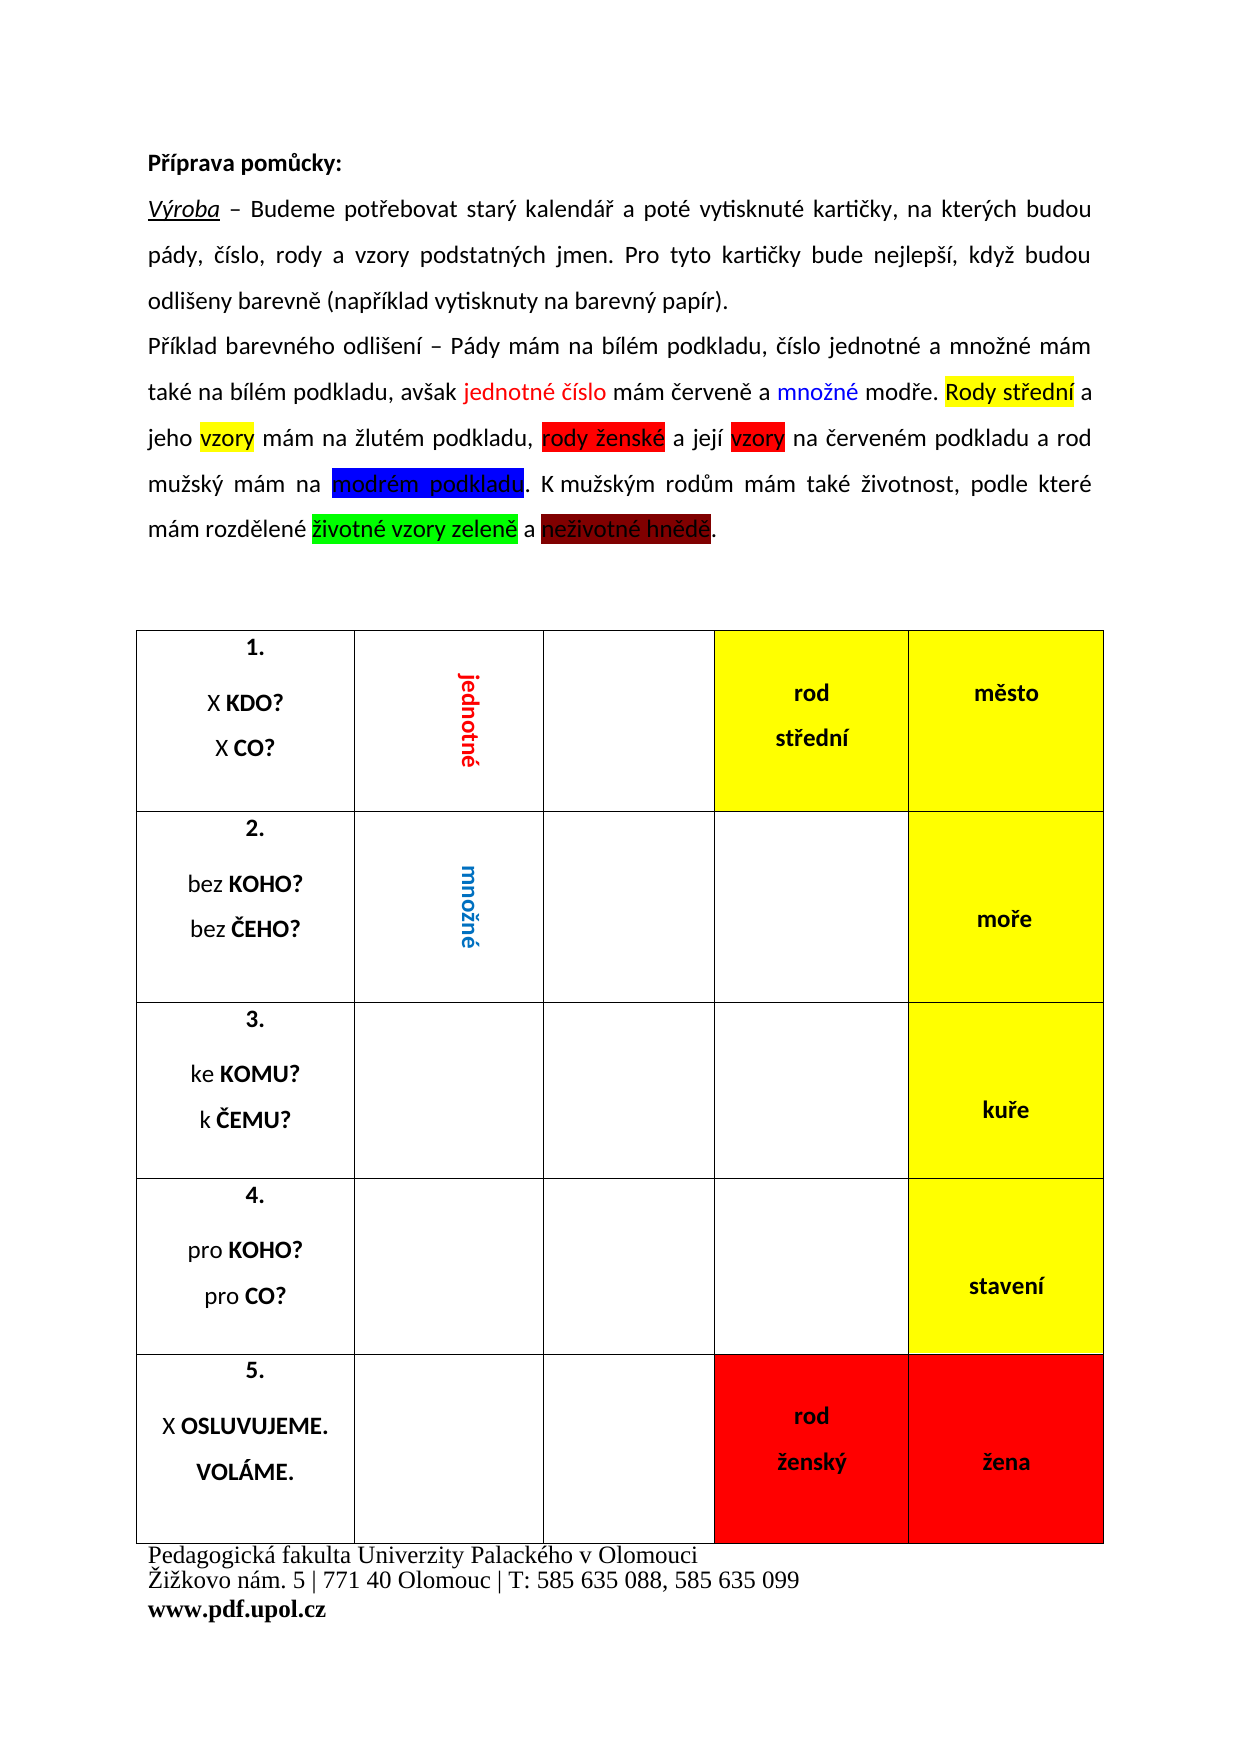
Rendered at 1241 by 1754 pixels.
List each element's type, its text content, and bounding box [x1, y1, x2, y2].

table_header rod střední [715, 631, 908, 811]
table_header X KDO? X CO? [137, 631, 354, 811]
table_cell [715, 1003, 908, 1178]
text Příklad barevného odlišení – Pády mám na bílém podkladu, číslo jednotné a množné mám také na bílém podkladu, avšak jednotné číslo mám červeně a množné modře. Rody střední a jeho vzory mám na žlutém podkladu, rody ženské a její vzory na červeném podkladu a rod mužský mám na modrém podkladu. K mužským rodům mám také životnost, podle které mám rozdělené životné vzory zeleně a neživotné hnědě. [148, 331, 1093, 544]
table_cell [355, 1179, 543, 1353]
table_cell stavení [909, 1179, 1103, 1353]
table_cell [544, 1179, 714, 1353]
table_cell kuře [909, 1003, 1103, 1178]
text Výroba – Budeme potřebovat starý kalendář a poté vytisknuté kartičky, na kterých budou pády, číslo, rody a vzory podstatných jmen. Pro tyto kartičky bude nejlepší, když budou odlišeny barevně (například vytisknuty na barevný papír). [148, 193, 1093, 315]
table_cell [355, 1355, 543, 1543]
table_cell [715, 812, 908, 1002]
table_cell [544, 812, 714, 1002]
table_cell ke KOMU? k ČEMU? [137, 1003, 354, 1178]
table_header [544, 631, 714, 811]
table_cell rod ženský [715, 1355, 908, 1543]
table_cell [544, 1003, 714, 1178]
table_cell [137, 1355, 354, 1543]
table_cell [715, 1179, 908, 1353]
table_cell pro KOHO? pro CO? [137, 1179, 354, 1353]
table_cell množné [355, 812, 543, 1002]
table_cell moře [909, 812, 1103, 1002]
table_cell [355, 1003, 543, 1178]
table_header jednotné [355, 631, 543, 811]
table_cell žena [909, 1355, 1103, 1543]
table_cell bez KOHO? bez ČEHO? [137, 812, 354, 1002]
table_header město [909, 631, 1103, 811]
text Příprava pomůcky: [148, 148, 1093, 178]
table_cell [544, 1355, 714, 1543]
